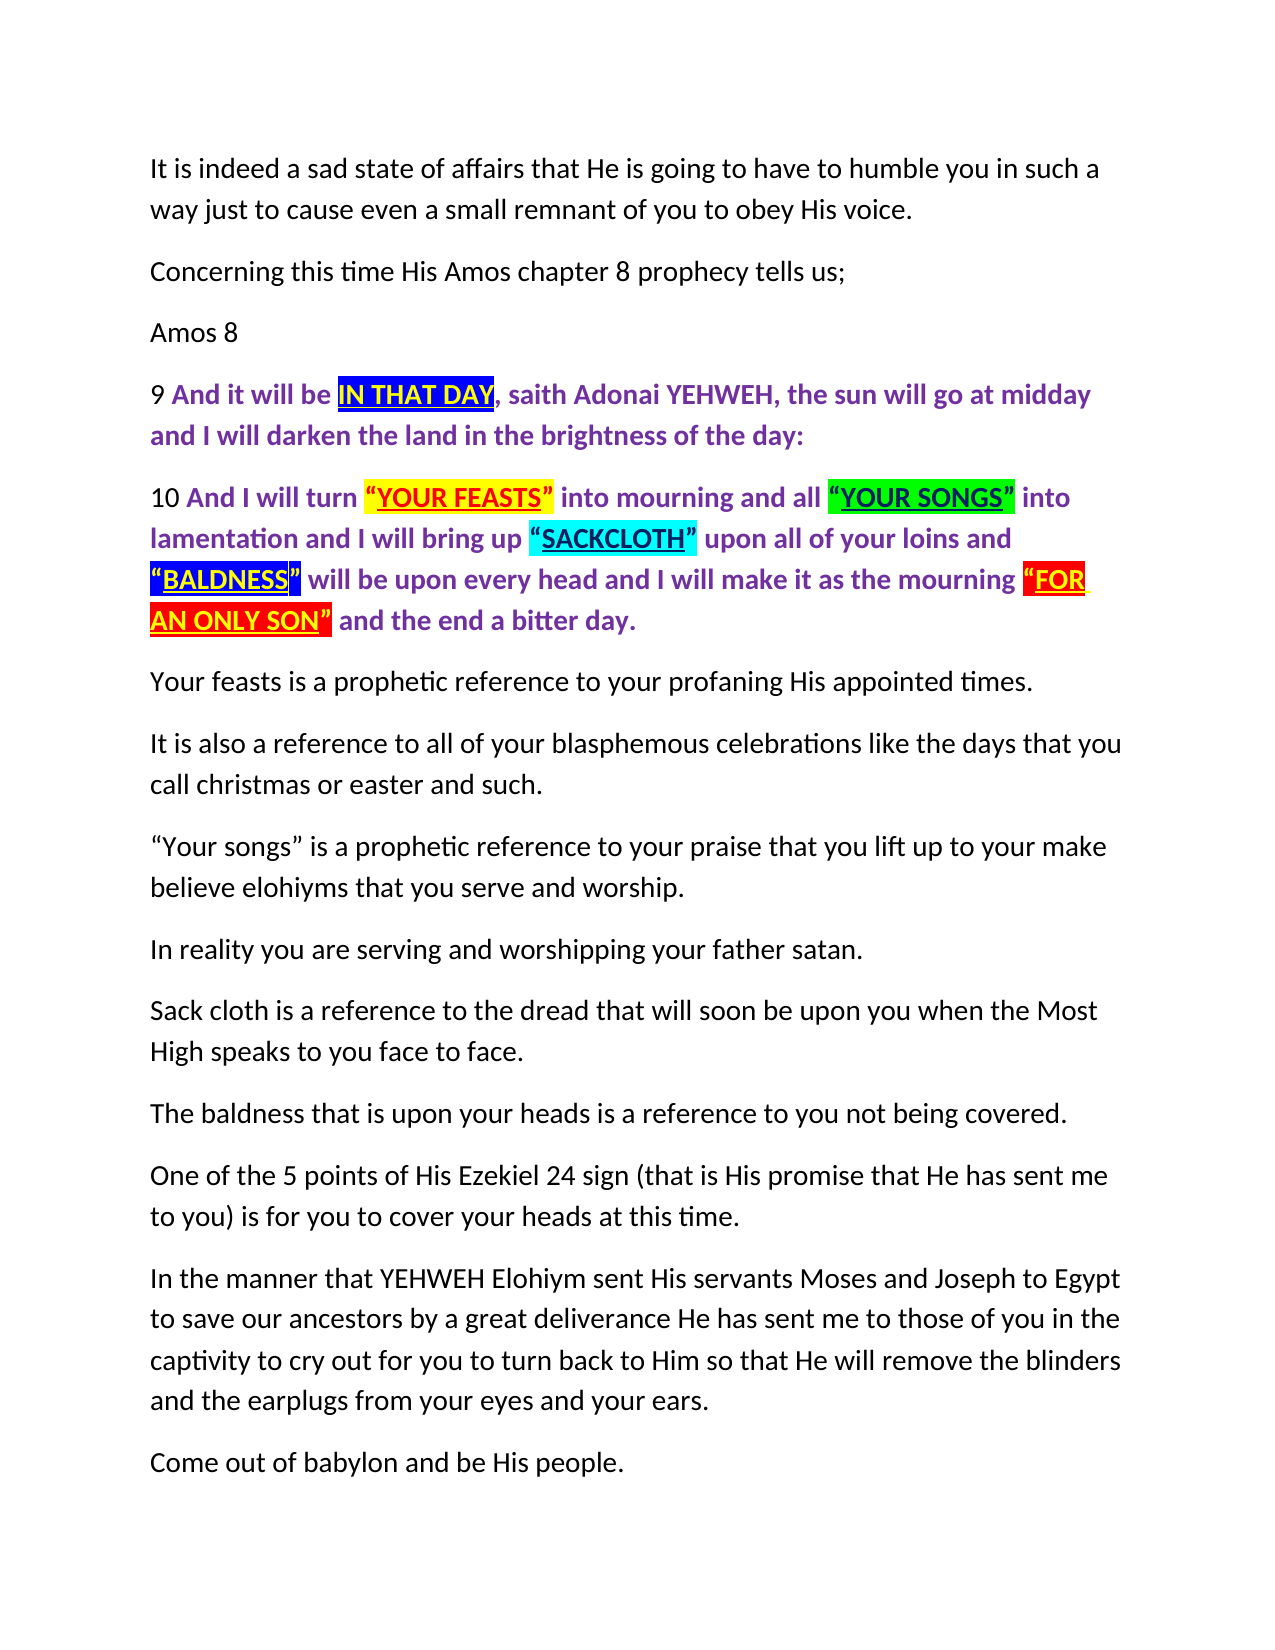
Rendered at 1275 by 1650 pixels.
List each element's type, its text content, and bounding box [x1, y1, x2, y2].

text Amos 8 [150, 314, 1125, 350]
text “Your songs” is a prophetic reference to your praise that you lift up to your make believe elohiyms that you serve and worship. [150, 828, 1125, 904]
text One of the 5 points of His Ezekiel 24 sign (that is His promise that He has sent me to you) is for you to cover your heads at this time. [150, 1157, 1125, 1233]
text The baldness that is upon your heads is a reference to you not being covered. [150, 1095, 1125, 1131]
text Your feasts is a prophetic reference to your profaning His appointed times. [150, 663, 1125, 699]
text It is indeed a sad state of affairs that He is going to have to humble you in such a way just to cause even a small remnant of you to obey His voice. [150, 150, 1125, 227]
text 10 And I will turn “YOUR FEASTS” into mourning and all “YOUR SONGS” into lamentation and I will bring up “SACKCLOTH” upon all of your loins and “BALDNESS” will be upon every head and I will make it as the mourning “FOR AN ONLY SON” and the end a bitter day. [150, 479, 1125, 637]
text In the manner that YEHWEH Elohiym sent His servants Moses and Joseph to Egypt to save our ancestors by a great deliverance He has sent me to those of you in the captivity to cry out for you to turn back to Him so that He will remove the blinders and the earplugs from your eyes and your ears. [150, 1260, 1125, 1418]
text 9 And it will be IN THAT DAY, saith Adonai YEHWEH, the sun will go at midday and I will darken the land in the brightness of the day: [150, 376, 1125, 453]
text Sack cloth is a reference to the dread that will soon be upon you when the Most High speaks to you face to face. [150, 992, 1125, 1069]
text Concerning this time His Amos chapter 8 prophecy tells us; [150, 253, 1125, 288]
text In reality you are serving and worshipping your father satan. [150, 931, 1125, 966]
text Come out of babylon and be His people. [150, 1444, 1125, 1480]
text It is also a reference to all of your blasphemous celebrations like the days that you call christmas or easter and such. [150, 725, 1125, 802]
